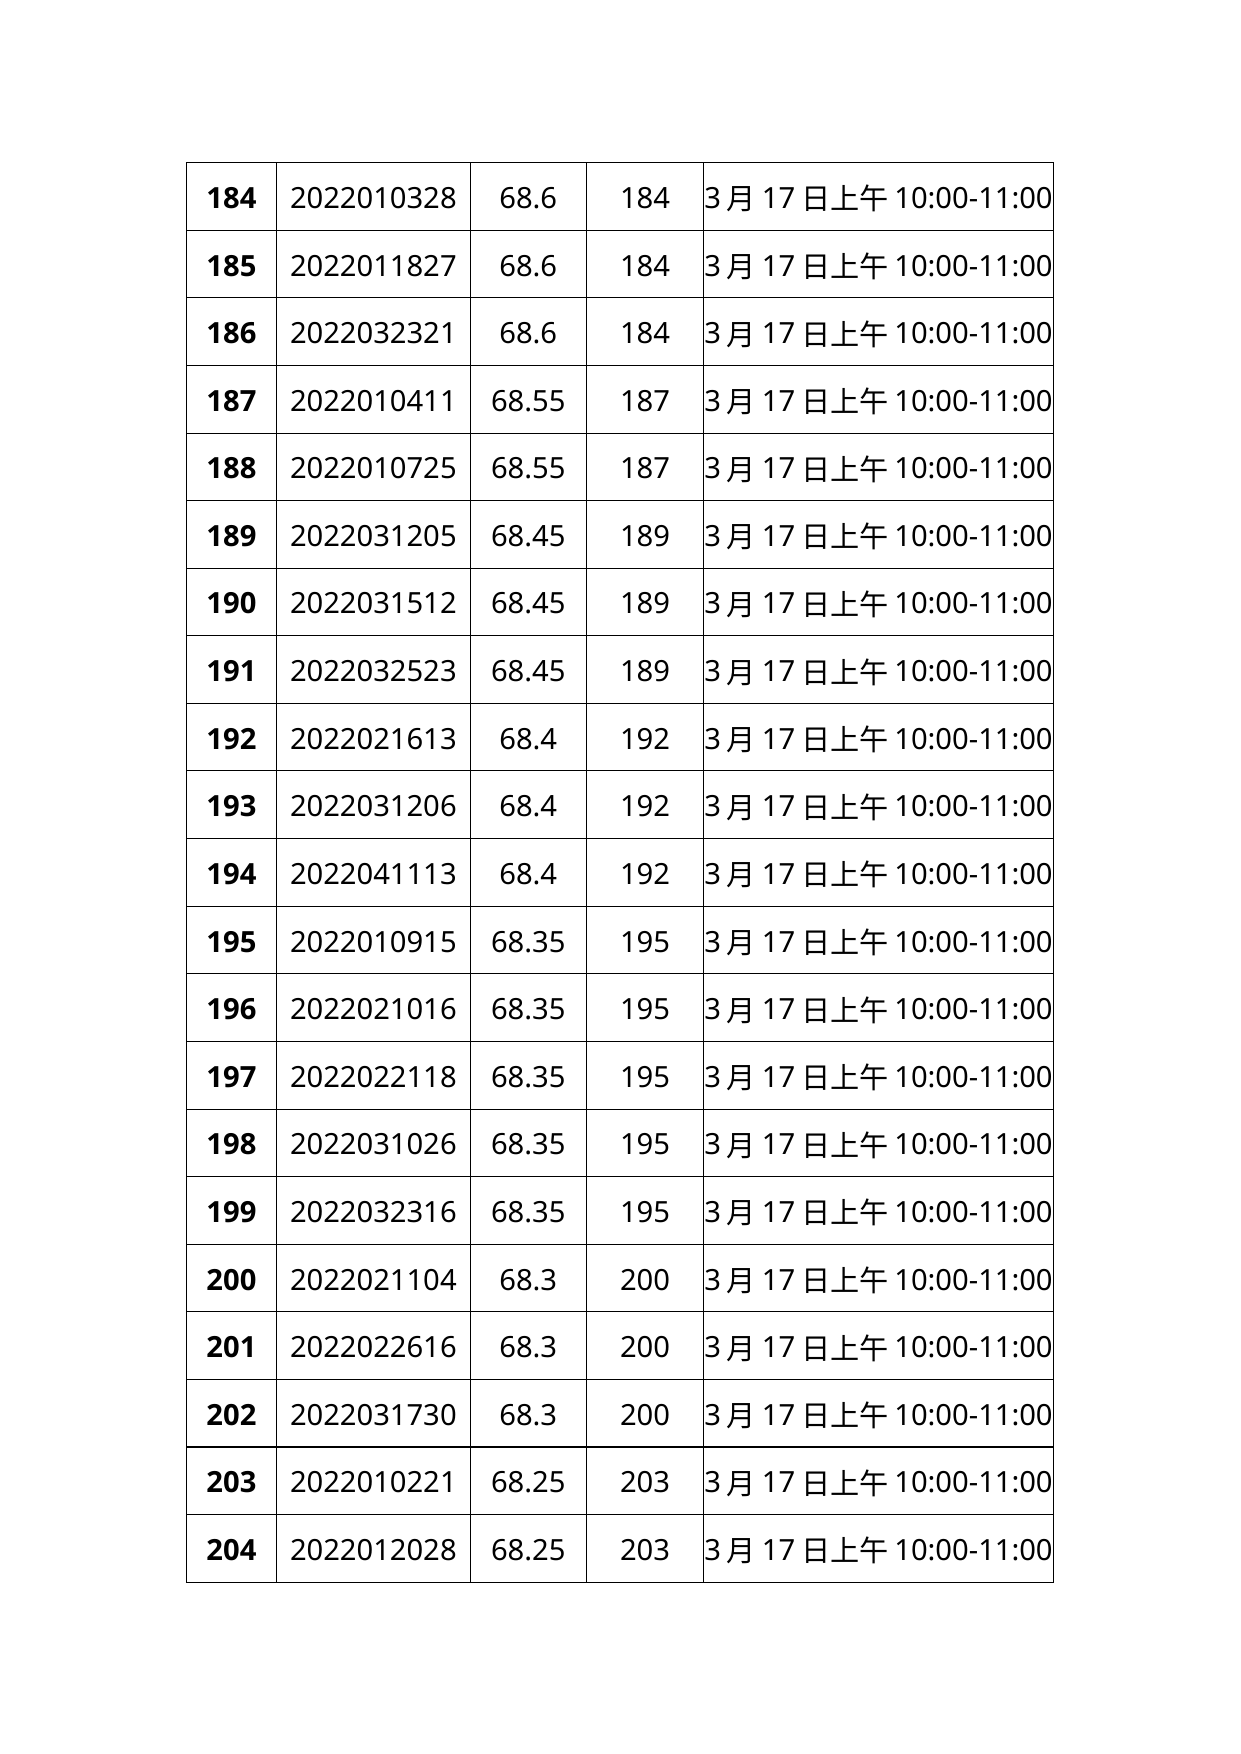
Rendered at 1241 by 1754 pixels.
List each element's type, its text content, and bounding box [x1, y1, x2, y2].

table_cell 184 [187, 163, 276, 229]
table_cell 2022031730 [277, 1380, 470, 1446]
table_cell 195 [587, 974, 703, 1041]
table_cell 68.3 [471, 1312, 586, 1379]
table_cell 2022031205 [277, 501, 470, 568]
table_cell 68.55 [471, 434, 586, 500]
table_cell 3月17日上午10:00-11:00 [704, 1448, 1053, 1514]
table_cell 3月17日上午10:00-11:00 [704, 569, 1053, 635]
table_cell 68.6 [471, 231, 586, 297]
table_cell 195 [587, 1110, 703, 1176]
table_cell 2022021104 [277, 1245, 470, 1311]
table_cell 192 [187, 704, 276, 770]
table_cell 202 [187, 1380, 276, 1446]
table_cell 199 [187, 1177, 276, 1244]
table_cell 187 [587, 366, 703, 432]
table_cell 189 [587, 501, 703, 568]
table_cell 3月17日上午10:00-11:00 [704, 1312, 1053, 1379]
table_cell 195 [587, 1177, 703, 1244]
table_cell 2022031026 [277, 1110, 470, 1176]
table_cell 3月17日上午10:00-11:00 [704, 704, 1053, 770]
table_cell 3月17日上午10:00-11:00 [704, 974, 1053, 1041]
table_cell 3月17日上午10:00-11:00 [704, 163, 1053, 229]
table_cell 68.4 [471, 704, 586, 770]
table_cell 200 [587, 1380, 703, 1446]
table_cell 192 [587, 771, 703, 838]
table_cell 197 [187, 1042, 276, 1108]
table_cell 2022032523 [277, 636, 470, 703]
table_cell 2022010725 [277, 434, 470, 500]
table_cell 184 [587, 298, 703, 365]
table_cell 68.4 [471, 839, 586, 906]
table_cell 198 [187, 1110, 276, 1176]
table_cell 192 [587, 839, 703, 906]
table_cell 186 [187, 298, 276, 365]
table_cell 188 [187, 434, 276, 500]
table_cell 3月17日上午10:00-11:00 [704, 839, 1053, 906]
table_cell 189 [187, 501, 276, 568]
table_cell 200 [587, 1245, 703, 1311]
table_cell 184 [587, 163, 703, 229]
table_cell 68.3 [471, 1245, 586, 1311]
table_cell 195 [187, 907, 276, 973]
table_cell 3月17日上午10:00-11:00 [704, 1110, 1053, 1176]
table_cell 200 [187, 1245, 276, 1311]
table_cell 68.35 [471, 974, 586, 1041]
table_cell 189 [587, 636, 703, 703]
table_cell 2022022118 [277, 1042, 470, 1108]
table_cell 2022011827 [277, 231, 470, 297]
table_cell 203 [187, 1448, 276, 1514]
table_cell 2022010221 [277, 1448, 470, 1514]
table_cell 2022021016 [277, 974, 470, 1041]
table_cell 191 [187, 636, 276, 703]
table_cell 189 [587, 569, 703, 635]
table_cell 184 [587, 231, 703, 297]
table_cell 2022010915 [277, 907, 470, 973]
table_cell 200 [587, 1312, 703, 1379]
table_cell 185 [187, 231, 276, 297]
table_cell 2022021613 [277, 704, 470, 770]
table_cell 3月17日上午10:00-11:00 [704, 1042, 1053, 1108]
table_cell 2022032321 [277, 298, 470, 365]
table_cell 3月17日上午10:00-11:00 [704, 434, 1053, 500]
table_cell 2022031512 [277, 569, 470, 635]
table_cell 3月17日上午10:00-11:00 [704, 1177, 1053, 1244]
table_cell 68.45 [471, 569, 586, 635]
table_cell 2022032316 [277, 1177, 470, 1244]
table_cell 195 [587, 1042, 703, 1108]
table_cell 2022010411 [277, 366, 470, 432]
table_cell 68.35 [471, 1042, 586, 1108]
table_cell 3月17日上午10:00-11:00 [704, 366, 1053, 432]
table_cell 3月17日上午10:00-11:00 [704, 298, 1053, 365]
table_cell 3月17日上午10:00-11:00 [704, 231, 1053, 297]
table_cell 68.25 [471, 1448, 586, 1514]
table_cell 196 [187, 974, 276, 1041]
table_cell 204 [187, 1515, 276, 1582]
table_cell 68.35 [471, 1177, 586, 1244]
table_cell 3月17日上午10:00-11:00 [704, 1515, 1053, 1582]
table_cell 3月17日上午10:00-11:00 [704, 1245, 1053, 1311]
table_cell 68.55 [471, 366, 586, 432]
table_cell 68.25 [471, 1515, 586, 1582]
table_cell 3月17日上午10:00-11:00 [704, 636, 1053, 703]
table_cell 2022031206 [277, 771, 470, 838]
table_cell 187 [587, 434, 703, 500]
table_cell 3月17日上午10:00-11:00 [704, 907, 1053, 973]
table_cell 68.4 [471, 771, 586, 838]
table_cell 2022022616 [277, 1312, 470, 1379]
table_cell 2022012028 [277, 1515, 470, 1582]
table_cell 187 [187, 366, 276, 432]
table_cell 3月17日上午10:00-11:00 [704, 501, 1053, 568]
table_cell 192 [587, 704, 703, 770]
table_cell 68.35 [471, 1110, 586, 1176]
table_cell 68.3 [471, 1380, 586, 1446]
table_cell 193 [187, 771, 276, 838]
table_cell 195 [587, 907, 703, 973]
table_cell 68.35 [471, 907, 586, 973]
table_cell 68.6 [471, 298, 586, 365]
table_cell 68.45 [471, 501, 586, 568]
table_cell 2022010328 [277, 163, 470, 229]
table_cell 2022041113 [277, 839, 470, 906]
table_cell 68.45 [471, 636, 586, 703]
table_cell 203 [587, 1448, 703, 1514]
table_cell 190 [187, 569, 276, 635]
table_cell 3月17日上午10:00-11:00 [704, 1380, 1053, 1446]
table_cell 194 [187, 839, 276, 906]
table_cell 201 [187, 1312, 276, 1379]
table_cell 3月17日上午10:00-11:00 [704, 771, 1053, 838]
table_cell 68.6 [471, 163, 586, 229]
table_cell 203 [587, 1515, 703, 1582]
